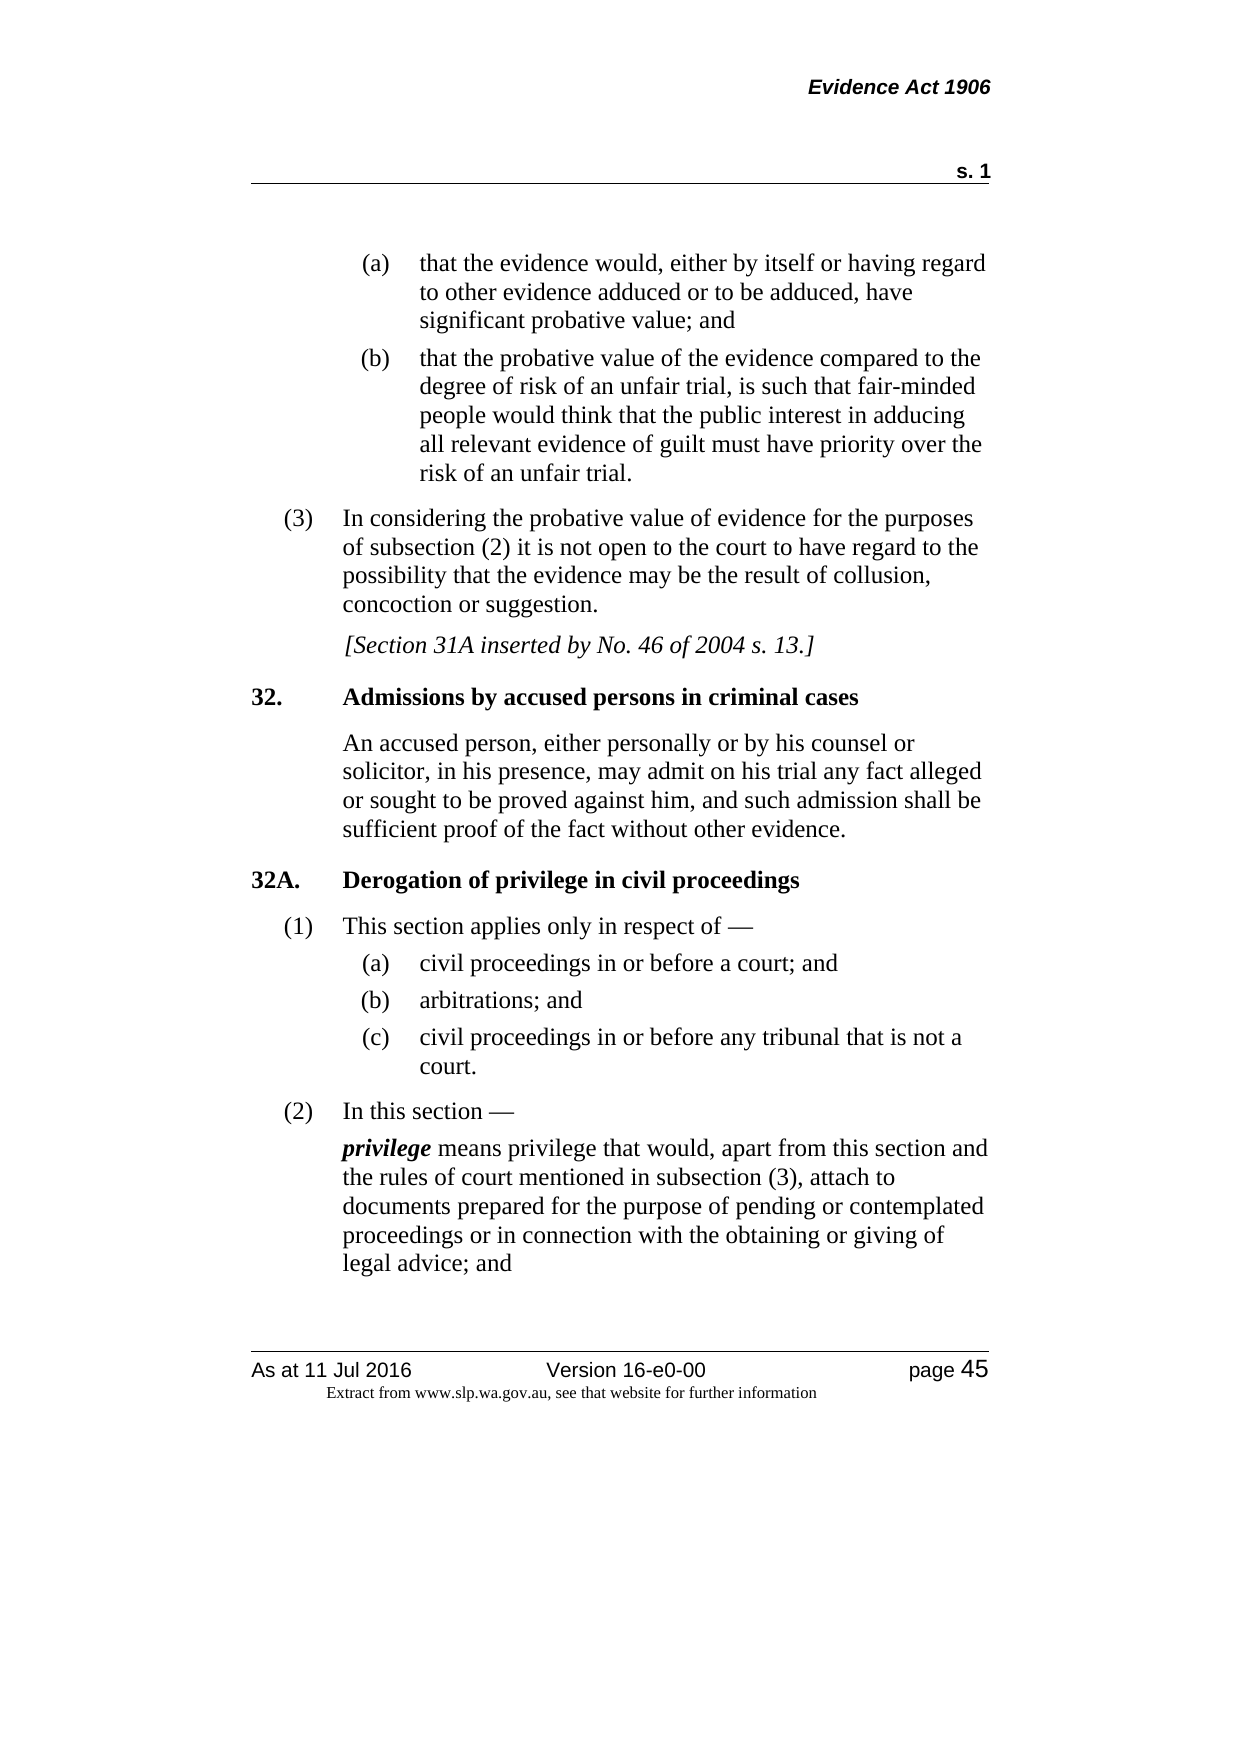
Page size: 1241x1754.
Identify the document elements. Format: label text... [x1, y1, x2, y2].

text (1) This section applies only in respect of — [251, 911, 989, 940]
text (b) that the probative value of the evidence compared to the degree of risk of an unfair trial, is such that fair-minded people would think that the public interest in adducing all relevant evidence of guilt must have priority over the risk of an unfair trial. [251, 343, 989, 486]
subtitle 32A. Derogation of privilege in civil proceedings [251, 866, 989, 894]
text An accused person, either personally or by his counsel or solicitor, in his presence, may admit on his trial any fact alleged or sought to be proved against him, and such admission shall be sufficient proof of the fact without other evidence. [251, 728, 989, 843]
text (3) In considering the probative value of evidence for the purposes of subsection (2) it is not open to the court to have regard to the possibility that the evidence may be the result of collusion, concoction or suggestion. [251, 503, 989, 618]
text (a) that the evidence would, either by itself or having regard to other evidence adduced or to be adduced, have significant probative value; and [251, 248, 989, 334]
subtitle 32. Admissions by accused persons in criminal cases [251, 682, 989, 711]
text (a) civil proceedings in or before a court; and [251, 948, 989, 977]
text [Section 31A inserted by No. 46 of 2004 s. 13.] [251, 631, 989, 659]
text (b) arbitrations; and [251, 985, 989, 1014]
text privilege means privilege that would, apart from this section and the rules of court mentioned in subsection (3), attach to documents prepared for the purpose of pending or contemplated proceedings or in connection with the obtaining or giving of legal advice; and [251, 1133, 989, 1277]
text (c) civil proceedings in or before any tribunal that is not a court. [251, 1022, 989, 1080]
text (2) In this section — [251, 1096, 989, 1125]
